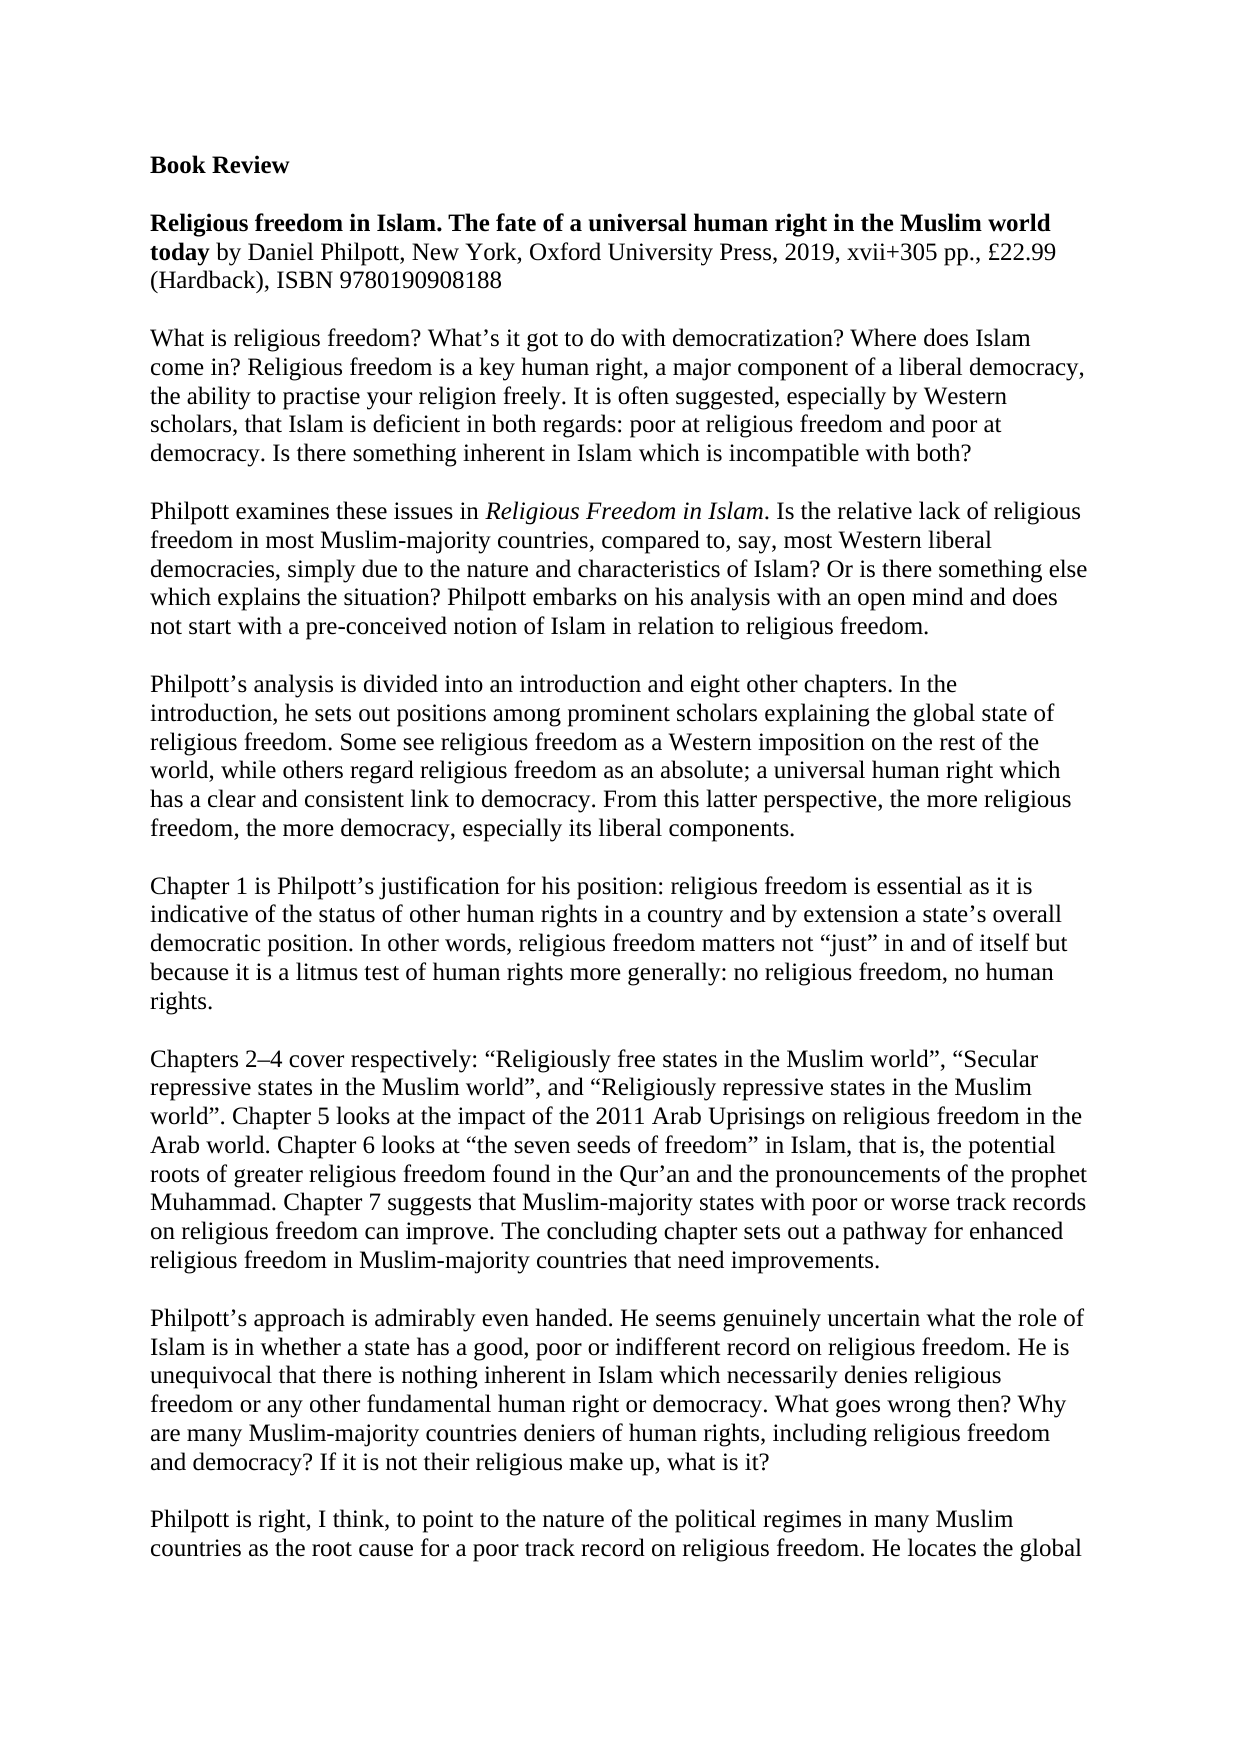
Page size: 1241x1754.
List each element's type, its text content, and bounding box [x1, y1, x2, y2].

text Chapter 1 is Philpott’s justification for his position: religious freedom is essential as it is indicative of the status of other human rights in a country and by extension a state’s overall democratic position. In other words, religious freedom matters not “just” in and of itself but because it is a litmus test of human rights more generally: no religious freedom, no human rights. [150, 871, 1090, 1014]
text Book Review [150, 150, 1090, 179]
text Chapters 2–4 cover respectively: “Religiously free states in the Muslim world”, “Secular repressive states in the Muslim world”, and “Religiously repressive states in the Muslim world”. Chapter 5 looks at the impact of the 2011 Arab Uprisings on religious freedom in the Arab world. Chapter 6 looks at “the seven seeds of freedom” in Islam, that is, the potential roots of greater religious freedom found in the Qur’an and the pronouncements of the prophet Muhammad. Chapter 7 suggests that Muslim-majority states with poor or worse track records on religious freedom can improve. The concluding chapter sets out a pathway for enhanced religious freedom in Muslim-majority countries that need improvements. [150, 1044, 1090, 1274]
text Philpott’s analysis is divided into an introduction and eight other chapters. In the introduction, he sets out positions among prominent scholars explaining the global state of religious freedom. Some see religious freedom as a Western imposition on the rest of the world, while others regard religious freedom as an absolute; a universal human right which has a clear and consistent link to democracy. From this latter perspective, the more religious freedom, the more democracy, especially its liberal components. [150, 669, 1090, 842]
text What is religious freedom? What’s it got to do with democratization? Where does Islam come in? Religious freedom is a key human right, a major component of a liberal democracy, the ability to practise your religion freely. It is often suggested, especially by Western scholars, that Islam is deficient in both regards: poor at religious freedom and poor at democracy. Is there something inherent in Islam which is incompatible with both? [150, 323, 1090, 467]
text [150, 1504, 1090, 1562]
text Religious freedom in Islam. The fate of a universal human right in the Muslim world today by Daniel Philpott, New York, Oxford University Press, 2019, xvii+305 pp., £22.99 (Hardback), ISBN 9780190908188 [150, 208, 1090, 294]
text Philpott examines these issues in Religious Freedom in Islam. Is the relative lack of religious freedom in most Muslim-majority countries, compared to, say, most Western liberal democracies, simply due to the nature and characteristics of Islam? Or is there something else which explains the situation? Philpott embarks on his analysis with an open mind and does not start with a pre-conceived notion of Islam in relation to religious freedom. [150, 496, 1090, 640]
text Philpott’s approach is admirably even handed. He seems genuinely uncertain what the role of Islam is in whether a state has a good, poor or indifferent record on religious freedom. He is unequivocal that there is nothing inherent in Islam which necessarily denies religious freedom or any other fundamental human right or democracy. What goes wrong then? Why are many Muslim-majority countries deniers of human rights, including religious freedom and democracy? If it is not their religious make up, what is it? [150, 1303, 1090, 1475]
